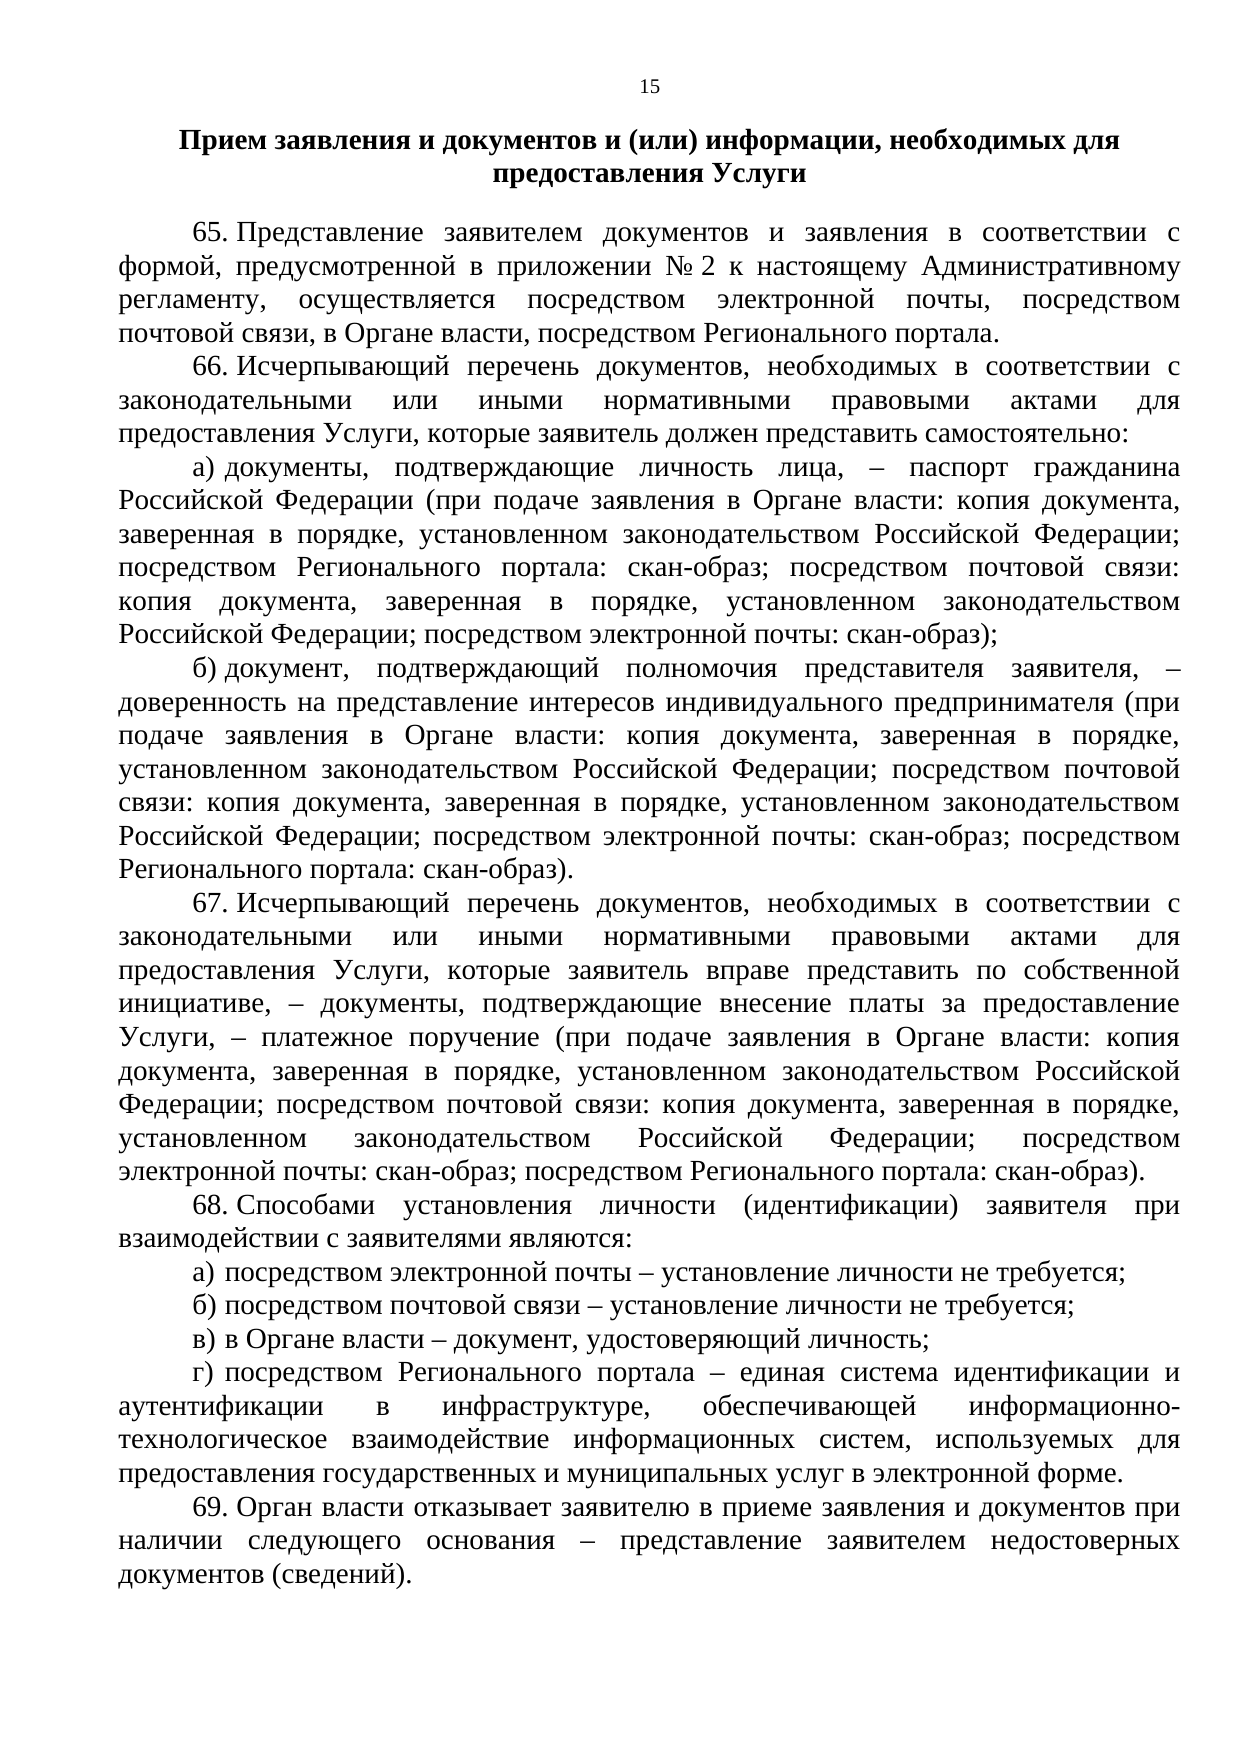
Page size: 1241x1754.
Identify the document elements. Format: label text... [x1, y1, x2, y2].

list Исчерпывающий перечень документов, необходимых в соответствии с законодательными или иными нормативными правовыми актами для предоставления Услуги, которые заявитель должен представить самостоятельно: [118, 348, 1181, 449]
list посредством почтовой связи – установление личности не требуется; [118, 1287, 1181, 1321]
list посредством электронной почты – установление личности не требуется; [118, 1254, 1181, 1287]
text Прием заявления и документов и (или) информации, необходимых для предоставления Услуги [118, 122, 1181, 189]
list в Органе власти – документ, удостоверяющий личность; [118, 1321, 1181, 1354]
list Способами установления личности (идентификации) заявителя при взаимодействии с заявителями являются: [118, 1187, 1181, 1254]
list документ, подтверждающий полномочия представителя заявителя, – доверенность на представление интересов индивидуального предпринимателя (при подаче заявления в Органе власти: копия документа, заверенная в порядке, установленном законодательством Российской Федерации; посредством почтовой связи: копия документа, заверенная в порядке, установленном законодательством Российской Федерации; посредством электронной почты: скан-образ; посредством Регионального портала: скан-образ). [118, 650, 1181, 885]
list Представление заявителем документов и заявления в соответствии с формой, предусмотренной в приложении № 2 к настоящему Административному регламенту, осуществляется посредством электронной почты, посредством почтовой связи, в Органе власти, посредством Регионального портала. [118, 214, 1181, 348]
list документы, подтверждающие личность лица, – паспорт гражданина Российской Федерации (при подаче заявления в Органе власти: копия документа, заверенная в порядке, установленном законодательством Российской Федерации; посредством Регионального портала: скан-образ; посредством почтовой связи: копия документа, заверенная в порядке, установленном законодательством Российской Федерации; посредством электронной почты: скан-образ); [118, 449, 1181, 650]
list Орган власти отказывает заявителю в приеме заявления и документов при наличии следующего основания – представление заявителем недостоверных документов (сведений). [118, 1489, 1181, 1589]
list посредством Регионального портала – единая система идентификации и аутентификации в инфраструктуре, обеспечивающей информационно-технологическое взаимодействие информационных систем, используемых для предоставления государственных и муниципальных услуг в электронной форме. [118, 1354, 1181, 1489]
list Исчерпывающий перечень документов, необходимых в соответствии с законодательными или иными нормативными правовыми актами для предоставления Услуги, которые заявитель вправе представить по собственной инициативе, – документы, подтверждающие внесение платы за предоставление Услуги, – платежное поручение (при подаче заявления в Органе власти: копия документа, заверенная в порядке, установленном законодательством Российской Федерации; посредством почтовой связи: копия документа, заверенная в порядке, установленном законодательством Российской Федерации; посредством электронной почты: скан-образ; посредством Регионального портала: скан-образ). [118, 885, 1181, 1187]
